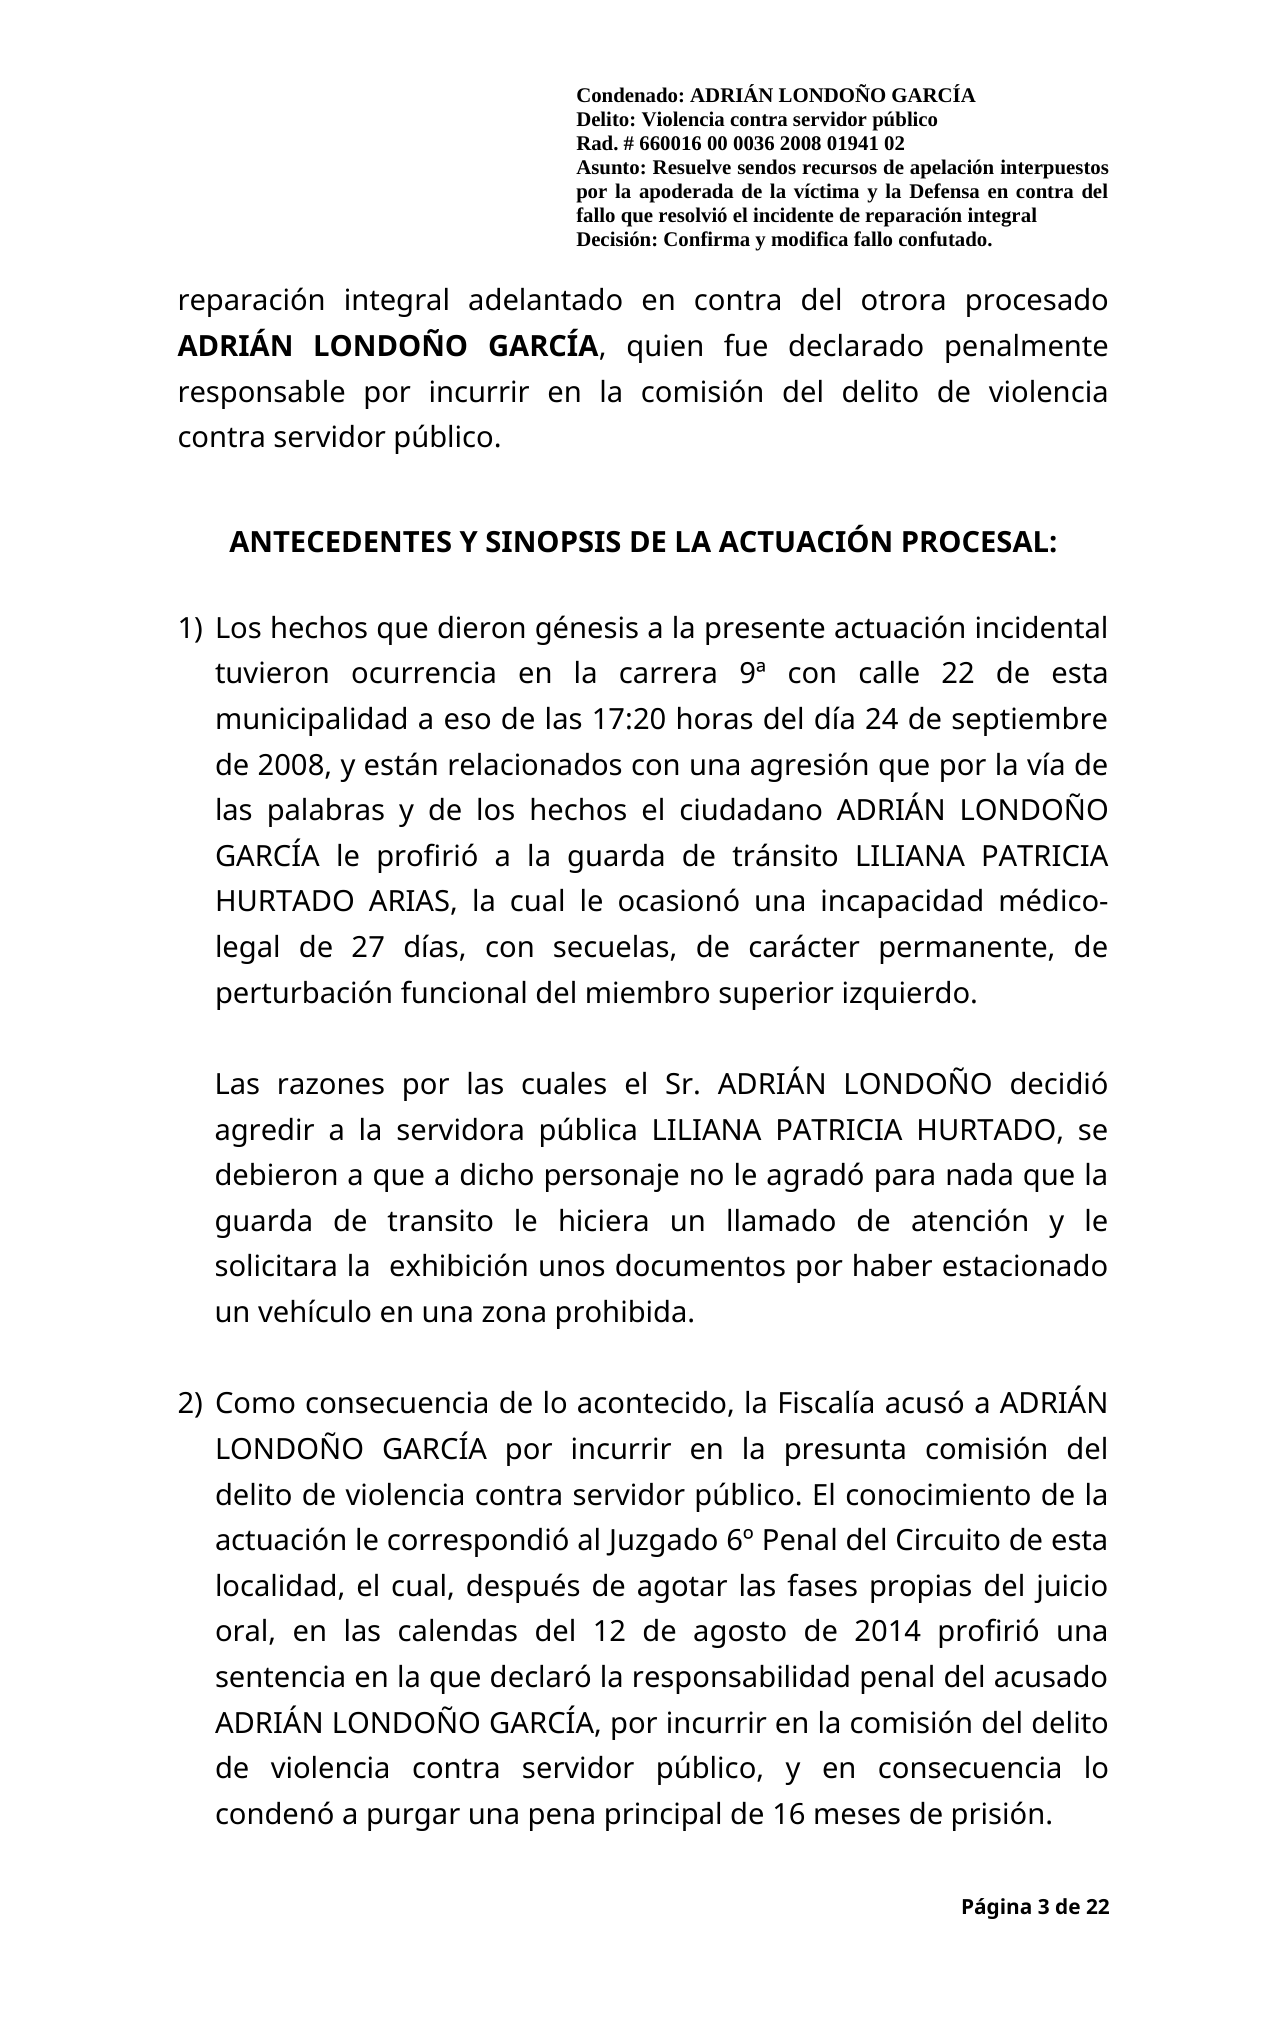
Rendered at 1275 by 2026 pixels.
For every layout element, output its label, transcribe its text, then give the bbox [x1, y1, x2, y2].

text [177, 279, 1109, 456]
text ANTECEDENTES Y SINOPSIS DE LA ACTUACIÓN PROCESAL: [177, 522, 1109, 561]
text Las razones por las cuales el Sr. ADRIÁN LONDOÑO decidió agredir a la servidora pública LILIANA PATRICIA HURTADO, se debieron a que a dicho personaje no le agradó para nada que la guarda de transito le hiciera un llamado de atención y le solicitara la exhibición unos documentos por haber estacionado un vehículo en una zona prohibida. [214, 1063, 1109, 1331]
list Los hechos que dieron génesis a la presente actuación incidental tuvieron ocurrencia en la carrera 9ª con calle 22 de esta municipalidad a eso de las 17:20 horas del día 24 de septiembre de 2008, y están relacionados con una agresión que por la vía de las palabras y de los hechos el ciudadano ADRIÁN LONDOÑO GARCÍA le profirió a la guarda de tránsito LILIANA PATRICIA HURTADO ARIAS, la cual le ocasionó una incapacidad médico-legal de 27 días, con secuelas, de carácter permanente, de perturbación funcional del miembro superior izquierdo. [177, 607, 1109, 1012]
list Como consecuencia de lo acontecido, la Fiscalía acusó a ADRIÁN LONDOÑO GARCÍA por incurrir en la presunta comisión del delito de violencia contra servidor público. El conocimiento de la actuación le correspondió al Juzgado 6º Penal del Circuito de esta localidad, el cual, después de agotar las fases propias del juicio oral, en las calendas del 12 de agosto de 2014 profirió una sentencia en la que declaró la responsabilidad penal del acusado ADRIÁN LONDOÑO GARCÍA, por incurrir en la comisión del delito de violencia contra servidor público, y en consecuencia lo condenó a purgar una pena principal de 16 meses de prisión. [177, 1382, 1109, 1833]
